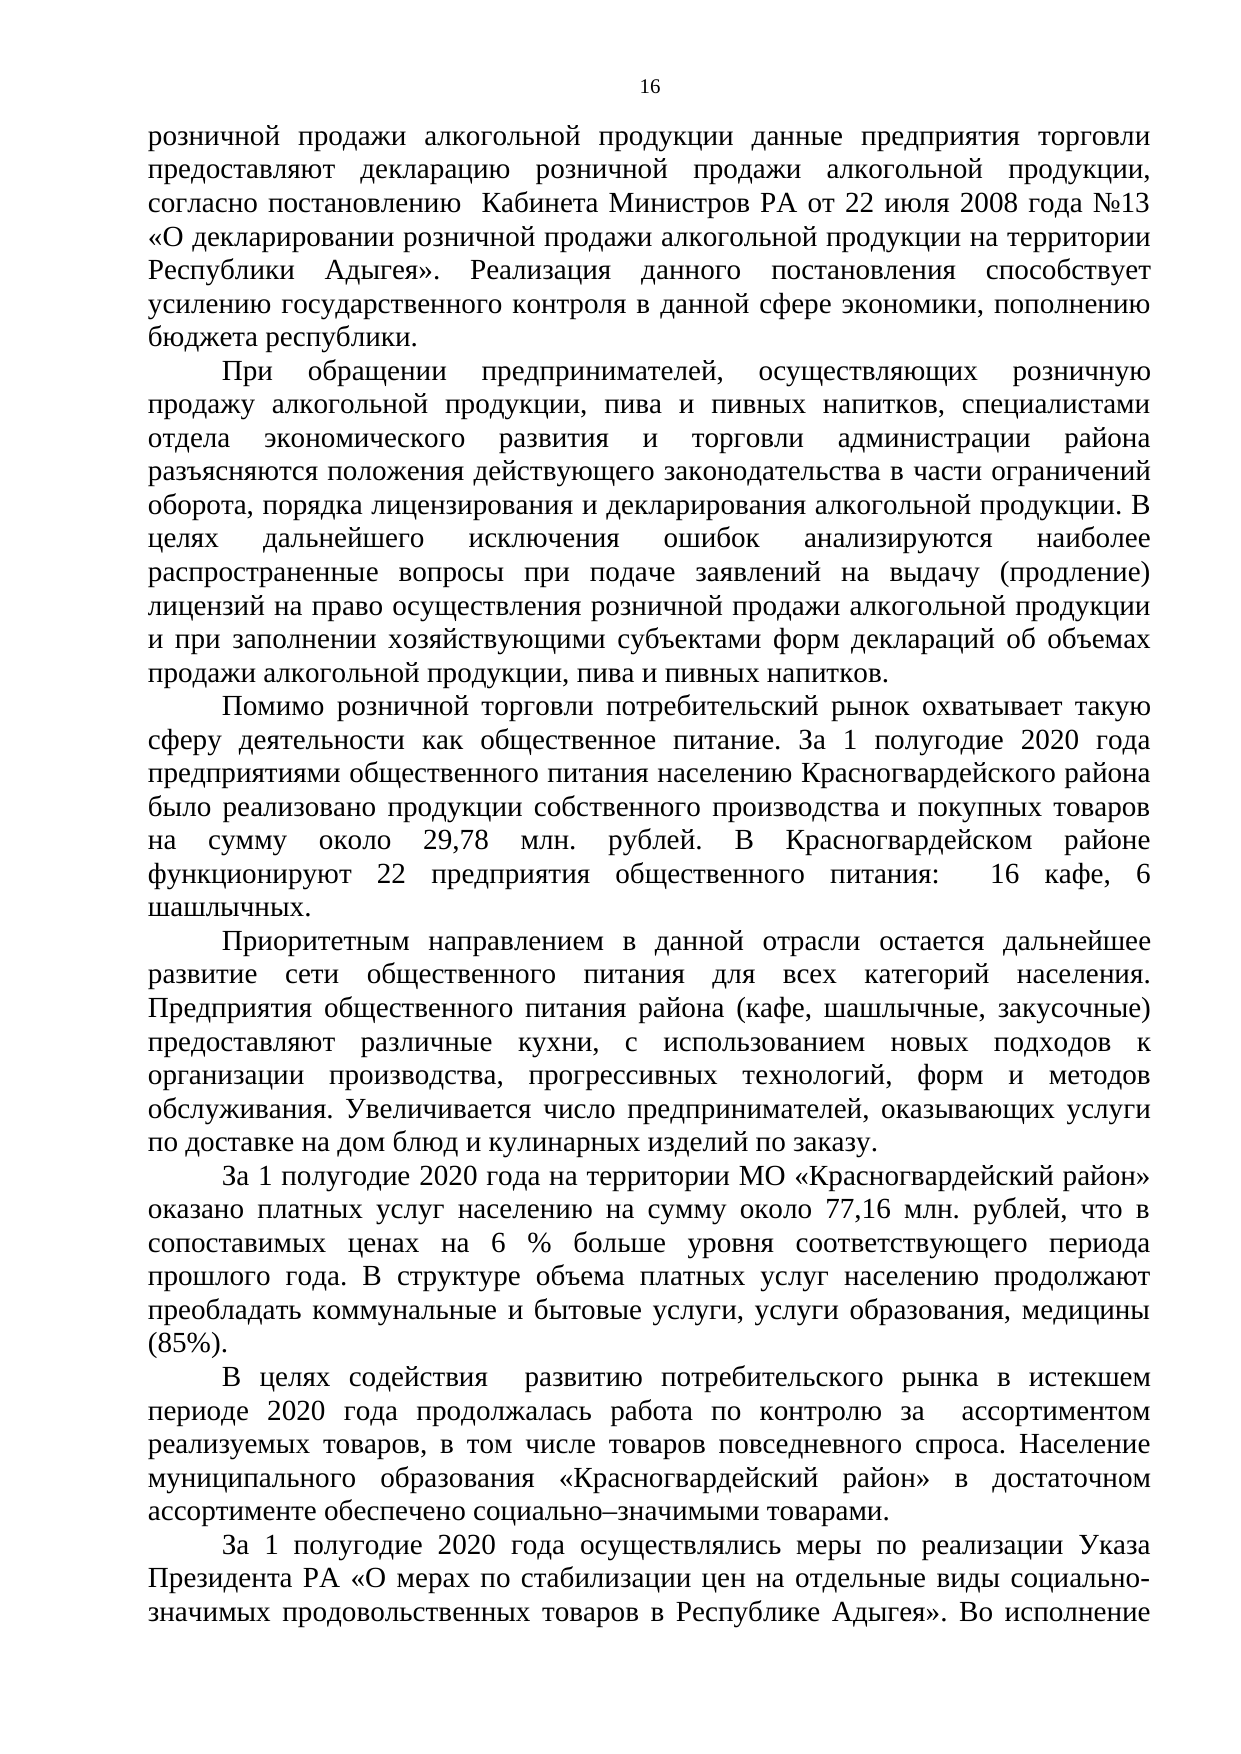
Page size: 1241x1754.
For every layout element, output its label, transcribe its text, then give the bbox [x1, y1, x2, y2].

text Помимо розничной торговли потребительский рынок охватывает такую сферу деятельности как общественное питание. За 1 полугодие 2020 года предприятиями общественного питания населению Красногвардейского района было реализовано продукции собственного производства и покупных товаров на сумму около 29,78 млн. рублей. В Красногвардейском районе функционируют 22 предприятия общественного питания: 16 кафе, 6 шашлычных. [148, 688, 1152, 923]
text За 1 полугодие 2020 года на территории МО «Красногвардейский район» оказано платных услуг населению на сумму около 77,16 млн. рублей, что в сопоставимых ценах на 6 % больше уровня соответствующего периода прошлого года. В структуре объема платных услуг населению продолжают преобладать коммунальные и бытовые услуги, услуги образования, медицины (85%). [148, 1158, 1152, 1359]
text При обращении предпринимателей, осуществляющих розничную продажу алкогольной продукции, пива и пивных напитков, специалистами отдела экономического развития и торговли администрации района разъясняются положения действующего законодательства в части ограничений оборота, порядка лицензирования и декларирования алкогольной продукции. В целях дальнейшего исключения ошибок анализируются наиболее распространенные вопросы при подаче заявлений на выдачу (продление) лицензий на право осуществления розничной продажи алкогольной продукции и при заполнении хозяйствующими субъектами форм деклараций об объемах продажи алкогольной продукции, пива и пивных напитков. [148, 353, 1152, 688]
text Приоритетным направлением в данной отрасли остается дальнейшее развитие сети общественного питания для всех категорий населения. Предприятия общественного питания района (кафе, шашлычные, закусочные) предоставляют различные кухни, с использованием новых подходов к организации производства, прогрессивных технологий, форм и методов обслуживания. Увеличивается число предпринимателей, оказывающих услуги по доставке на дом блюд и кулинарных изделий по заказу. [148, 923, 1152, 1158]
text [148, 118, 1152, 353]
text В целях содействия развитию потребительского рынка в истекшем периоде 2020 года продолжалась работа по контролю за ассортиментом реализуемых товаров, в том числе товаров повседневного спроса. Население муниципального образования «Красногвардейский район» в достаточном ассортименте обеспечено социально–значимыми товарами. [148, 1359, 1152, 1527]
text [148, 1527, 1152, 1627]
